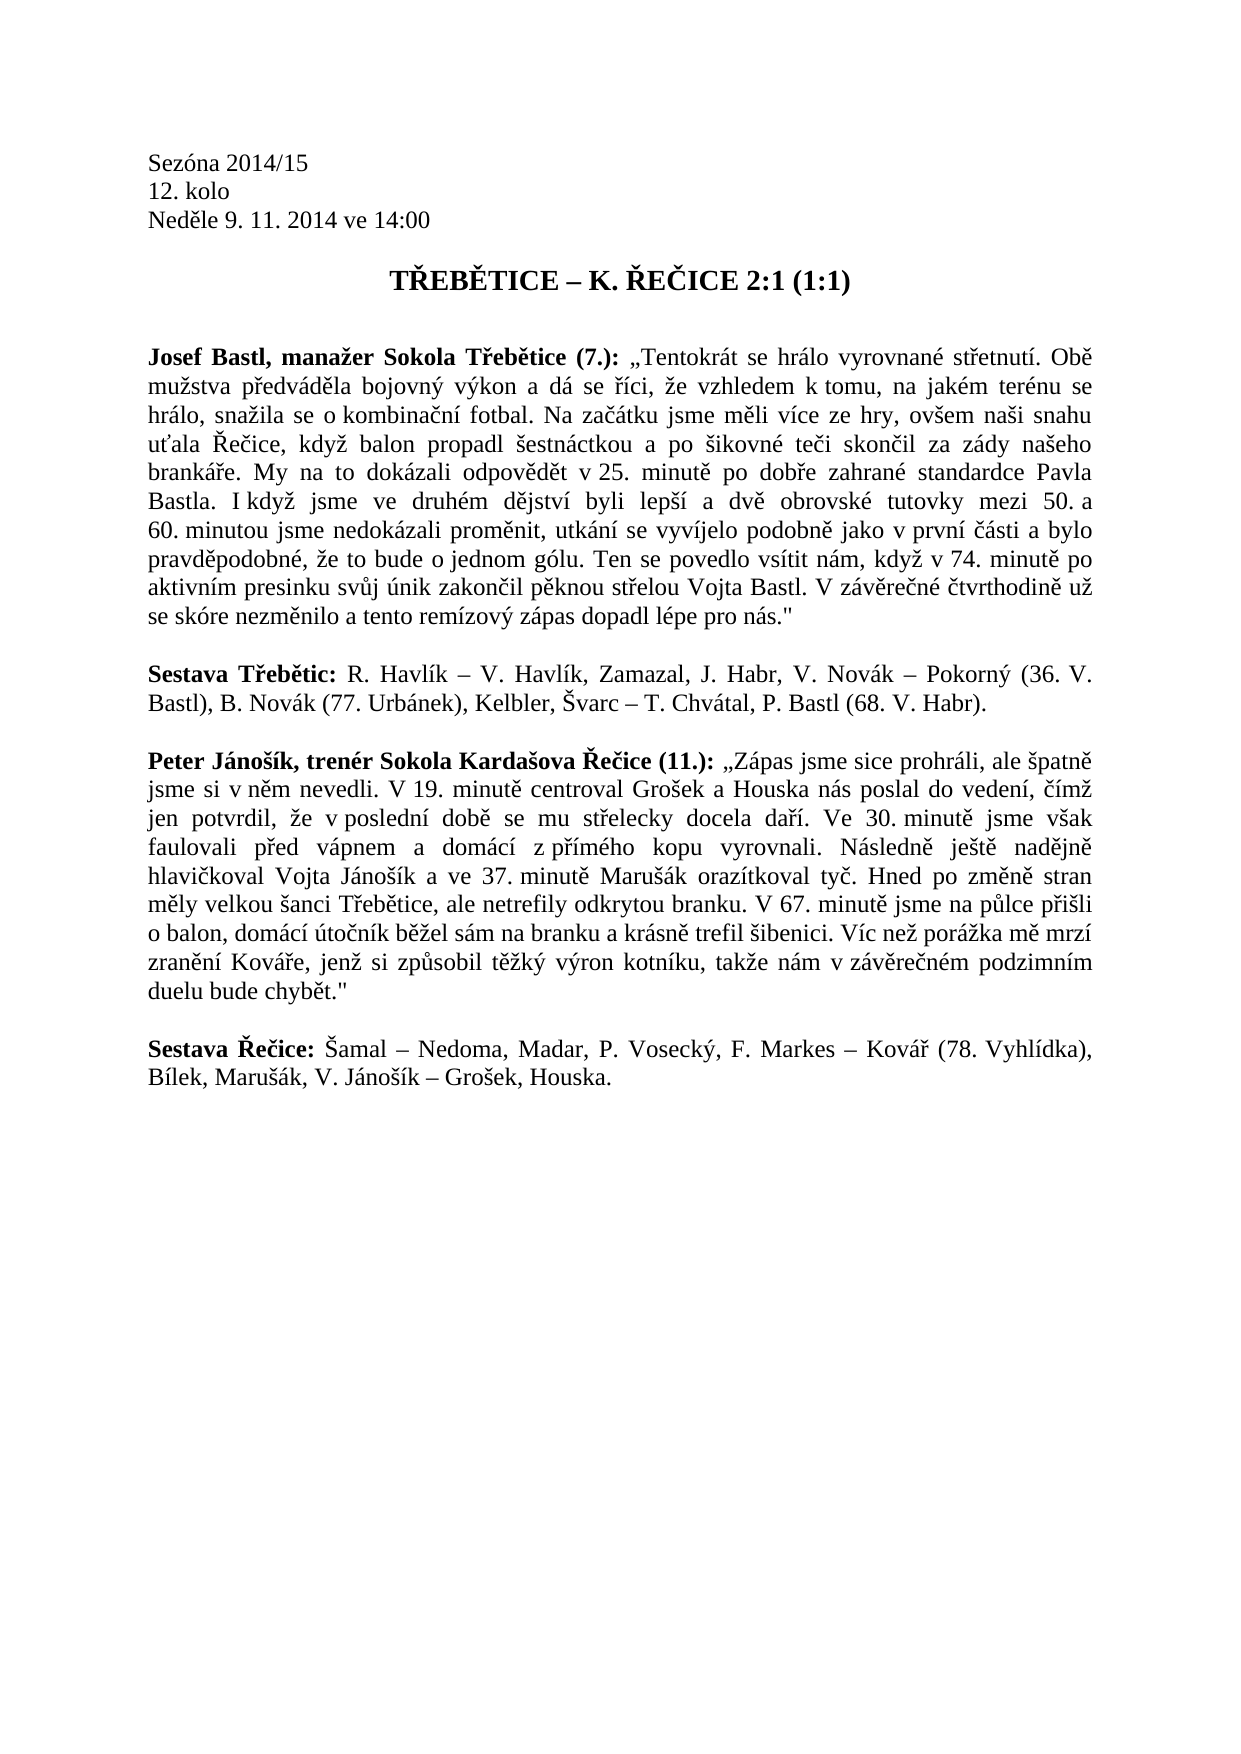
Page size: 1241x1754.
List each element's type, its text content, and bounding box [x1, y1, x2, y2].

text Neděle 9. 11. 2014 ve 14:00 [148, 205, 1093, 234]
text 12. kolo [148, 176, 1093, 205]
text TŘEBĚTICE – K. ŘEČICE 2:1 (1:1) [148, 263, 1093, 297]
text Peter Jánošík, trenér Sokola Kardašova Řečice (11.): „Zápas jsme sice prohráli, ale špatně jsme si v něm nevedli. V 19. minutě centroval Grošek a Houska nás poslal do vedení, čímž jen potvrdil, že v poslední době se mu střelecky docela daří. Ve 30. minutě jsme však faulovali před vápnem a domácí z přímého kopu vyrovnali. Následně ještě nadějně hlavičkoval Vojta Jánošík a ve 37. minutě Marušák orazítkoval tyč. Hned po změně stran měly velkou šanci Třebětice, ale netrefily odkrytou branku. V 67. minutě jsme na půlce přišli o balon, domácí útočník běžel sám na branku a krásně trefil šibenici. Víc než porážka mě mrzí zranění Kováře, jenž si způsobil těžký výron kotníku, takže nám v závěrečném podzimním duelu bude chybět." [148, 746, 1093, 1004]
text Sestava Třebětic: R. Havlík – V. Havlík, Zamazal, J. Habr, V. Novák – Pokorný (36. V. Bastl), B. Novák (77. Urbánek), Kelbler, Švarc – T. Chvátal, P. Bastl (68. V. Habr). [148, 659, 1093, 717]
text Sezóna 2014/15 [148, 148, 1093, 176]
text Sestava Řečice: Šamal – Nedoma, Madar, P. Vosecký, F. Markes – Kovář (78. Vyhlídka), Bílek, Marušák, V. Jánošík – Grošek, Houska. [148, 1034, 1093, 1091]
text Josef Bastl, manažer Sokola Třebětice (7.): „Tentokrát se hrálo vyrovnané střetnutí. Obě mužstva předváděla bojovný výkon a dá se říci, že vzhledem k tomu, na jakém terénu se hrálo, snažila se o kombinační fotbal. Na začátku jsme měli více ze hry, ovšem naši snahu uťala Řečice, když balon propadl šestnáctkou a po šikovné teči skončil za zády našeho brankáře. My na to dokázali odpovědět v 25. minutě po dobře zahrané standardce Pavla Bastla. I když jsme ve druhém dějství byli lepší a dvě obrovské tutovky mezi 50. a 60. minutou jsme nedokázali proměnit, utkání se vyvíjelo podobně jako v první části a bylo pravděpodobné, že to bude o jednom gólu. Ten se povedlo vsítit nám, když v 74. minutě po aktivním presinku svůj únik zakončil pěknou střelou Vojta Bastl. V závěrečné čtvrthodině už se skóre nezměnilo a tento remízový zápas dopadl lépe pro nás." [148, 342, 1093, 630]
